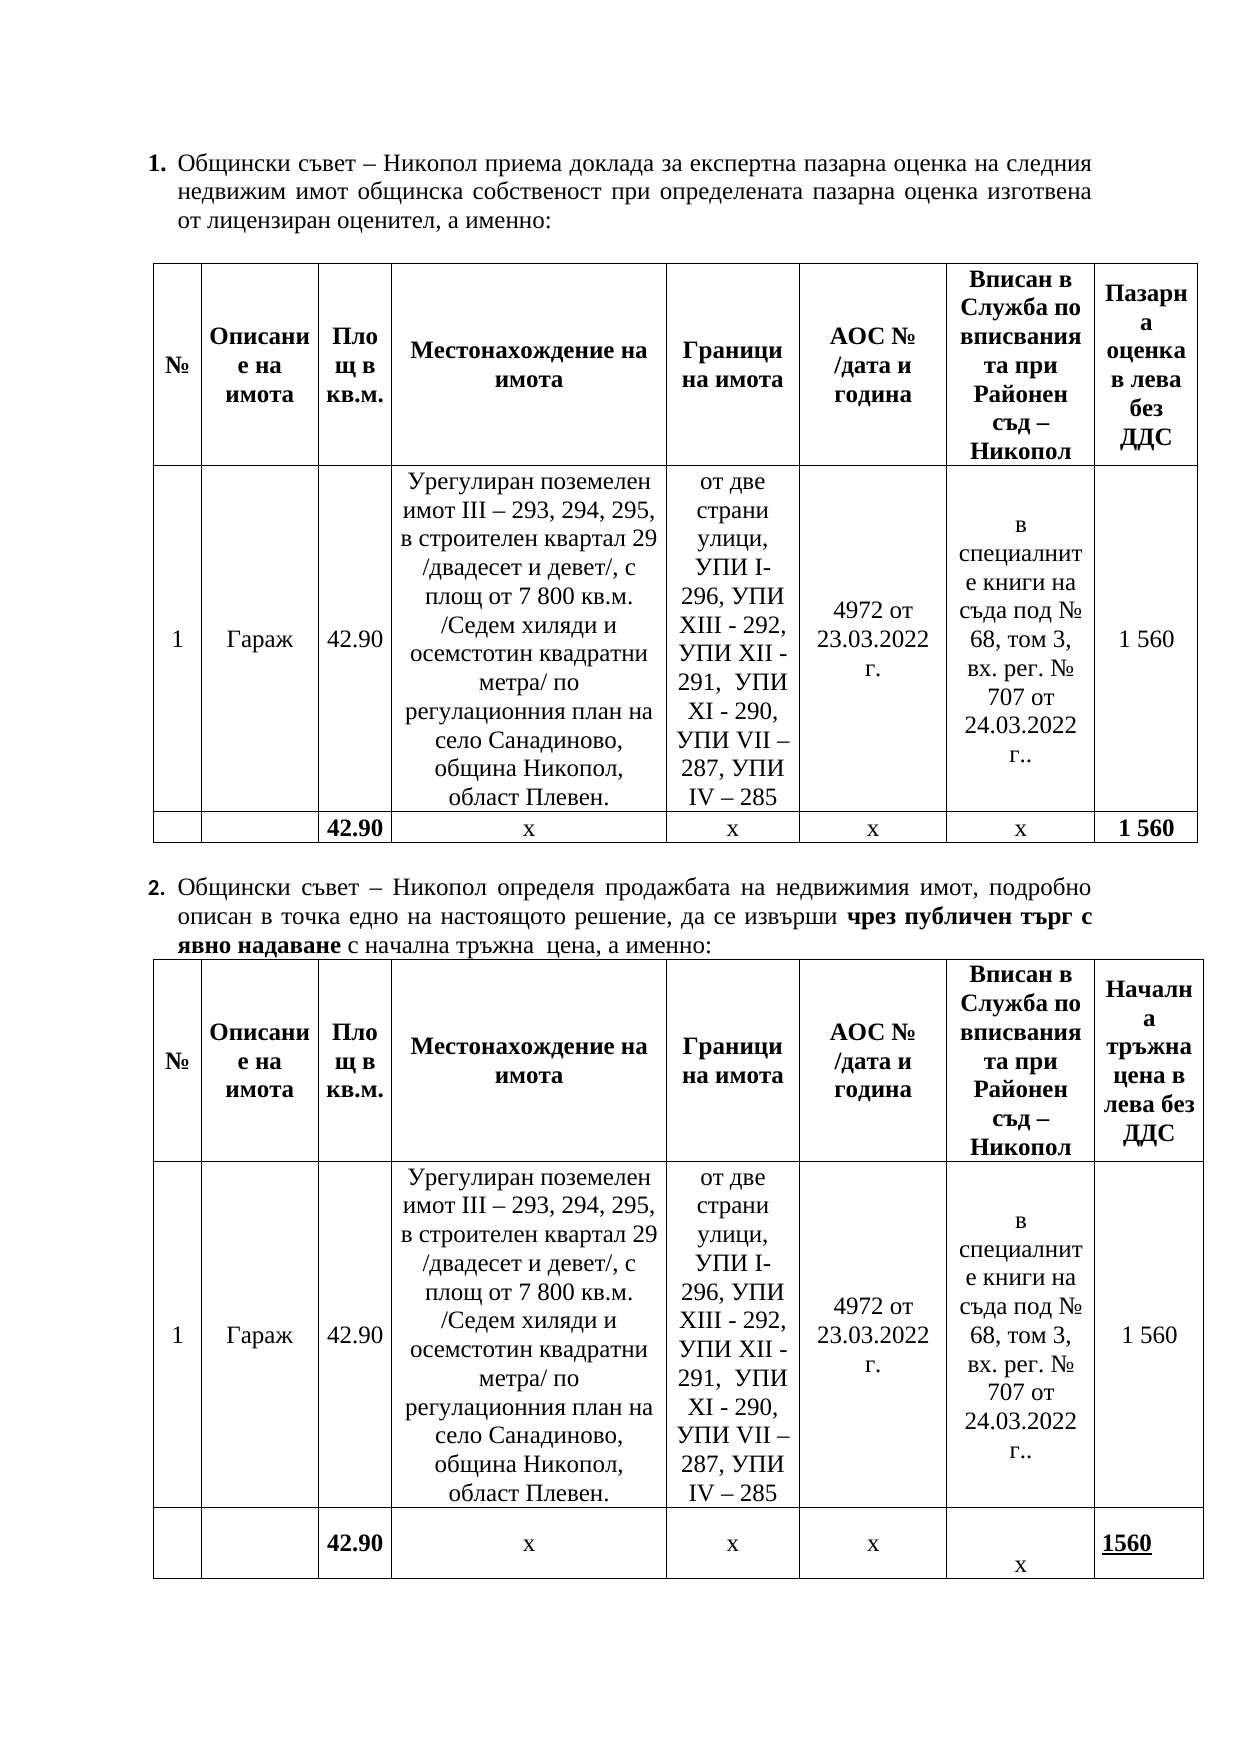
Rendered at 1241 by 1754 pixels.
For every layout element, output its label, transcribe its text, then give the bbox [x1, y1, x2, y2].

table_header Местонахождение на имота [392, 960, 666, 1161]
table_cell Гараж [202, 1162, 318, 1507]
table_cell 42.90 [319, 1508, 391, 1578]
table_cell в специалните книги на съда под № 68, том 3, вх. рег. № 707 от 24.03.2022 г.. [947, 466, 1094, 811]
table_cell х [392, 1508, 666, 1578]
table_cell Гараж [202, 466, 318, 811]
table_cell х [667, 812, 799, 842]
table_cell 1 [154, 1162, 201, 1507]
table_cell 42.90 [319, 466, 391, 811]
table_cell х [947, 812, 1094, 842]
table_cell 4972 от 23.03.2022 г. [800, 1162, 946, 1507]
table_cell 1 560 [1095, 812, 1197, 842]
list Общински съвет – Никопол приема доклада за експертна пазарна оценка на следния недвижим имот общинска собственост при определената пазарна оценка изготвена от лицензиран оценител, а именно: [148, 148, 1093, 234]
table_header Пазарна оценка в лева без ДДС [1095, 264, 1197, 465]
table_cell 1 [154, 466, 201, 811]
table_cell [202, 1508, 318, 1578]
table_cell от две страни улици, УПИ I-296, УПИ XIII - 292, УПИ XII - 291, УПИ XI - 290, УПИ VII – 287, УПИ IV – 285 [667, 1162, 799, 1507]
table_header АОС № /дата и година [800, 960, 946, 1161]
table_header Описание на имота [202, 960, 318, 1161]
table_cell Урегулиран поземелен имот III – 293, 294, 295, в строителен квартал 29 /двадесет и девет/, с площ от 7 800 кв.м. /Седем хиляди и осемстотин квадратни метра/ по регулационния план на село Санадиново, община Никопол, област Плевен. [392, 466, 666, 811]
list Общински съвет – Никопол определя продажбата на недвижимия имот, подробно описан в точка едно на настоящото решение, да се извърши чрез публичен търг с явно надаване с начална тръжна цена, а именно: [148, 872, 1093, 958]
table_cell 42.90 [319, 1162, 391, 1507]
table_cell в специалните книги на съда под № 68, том 3, вх. рег. № 707 от 24.03.2022 г.. [947, 1162, 1094, 1507]
table_header № [154, 960, 201, 1161]
table_header Площ в кв.м. [319, 264, 391, 465]
table_header Начална тръжна цена в лева без ДДС [1095, 960, 1203, 1161]
table_header Граници на имота [667, 264, 799, 465]
table_header Местонахождение на имота [392, 264, 666, 465]
table_cell [202, 812, 318, 842]
table_header Описание на имота [202, 264, 318, 465]
table_cell 42.90 [319, 812, 391, 842]
table_cell х [800, 812, 946, 842]
table_cell х [800, 1508, 946, 1578]
table_cell 1 560 [1095, 466, 1197, 811]
table_cell х [392, 812, 666, 842]
table_header № [154, 264, 201, 465]
table_cell от две страни улици, УПИ I-296, УПИ XIII - 292, УПИ XII - 291, УПИ XI - 290, УПИ VII – 287, УПИ IV – 285 [667, 466, 799, 811]
table_cell х [667, 1508, 799, 1578]
table_cell 1 560 [1095, 1162, 1203, 1507]
table_cell 1560 [1095, 1508, 1203, 1578]
table_header Вписан в Служба по вписванията при Районен съд – Никопол [947, 960, 1094, 1161]
table_header Вписан в Служба по вписванията при Районен съд – Никопол [947, 264, 1094, 465]
table_cell [154, 812, 201, 842]
table_cell х [947, 1508, 1094, 1578]
table_header Площ в кв.м. [319, 960, 391, 1161]
table_header Граници на имота [667, 960, 799, 1161]
table_cell [154, 1508, 201, 1578]
table_cell Урегулиран поземелен имот III – 293, 294, 295, в строителен квартал 29 /двадесет и девет/, с площ от 7 800 кв.м. /Седем хиляди и осемстотин квадратни метра/ по регулационния план на село Санадиново, община Никопол, област Плевен. [392, 1162, 666, 1507]
table_cell 4972 от 23.03.2022 г. [800, 466, 946, 811]
table_header АОС № /дата и година [800, 264, 946, 465]
